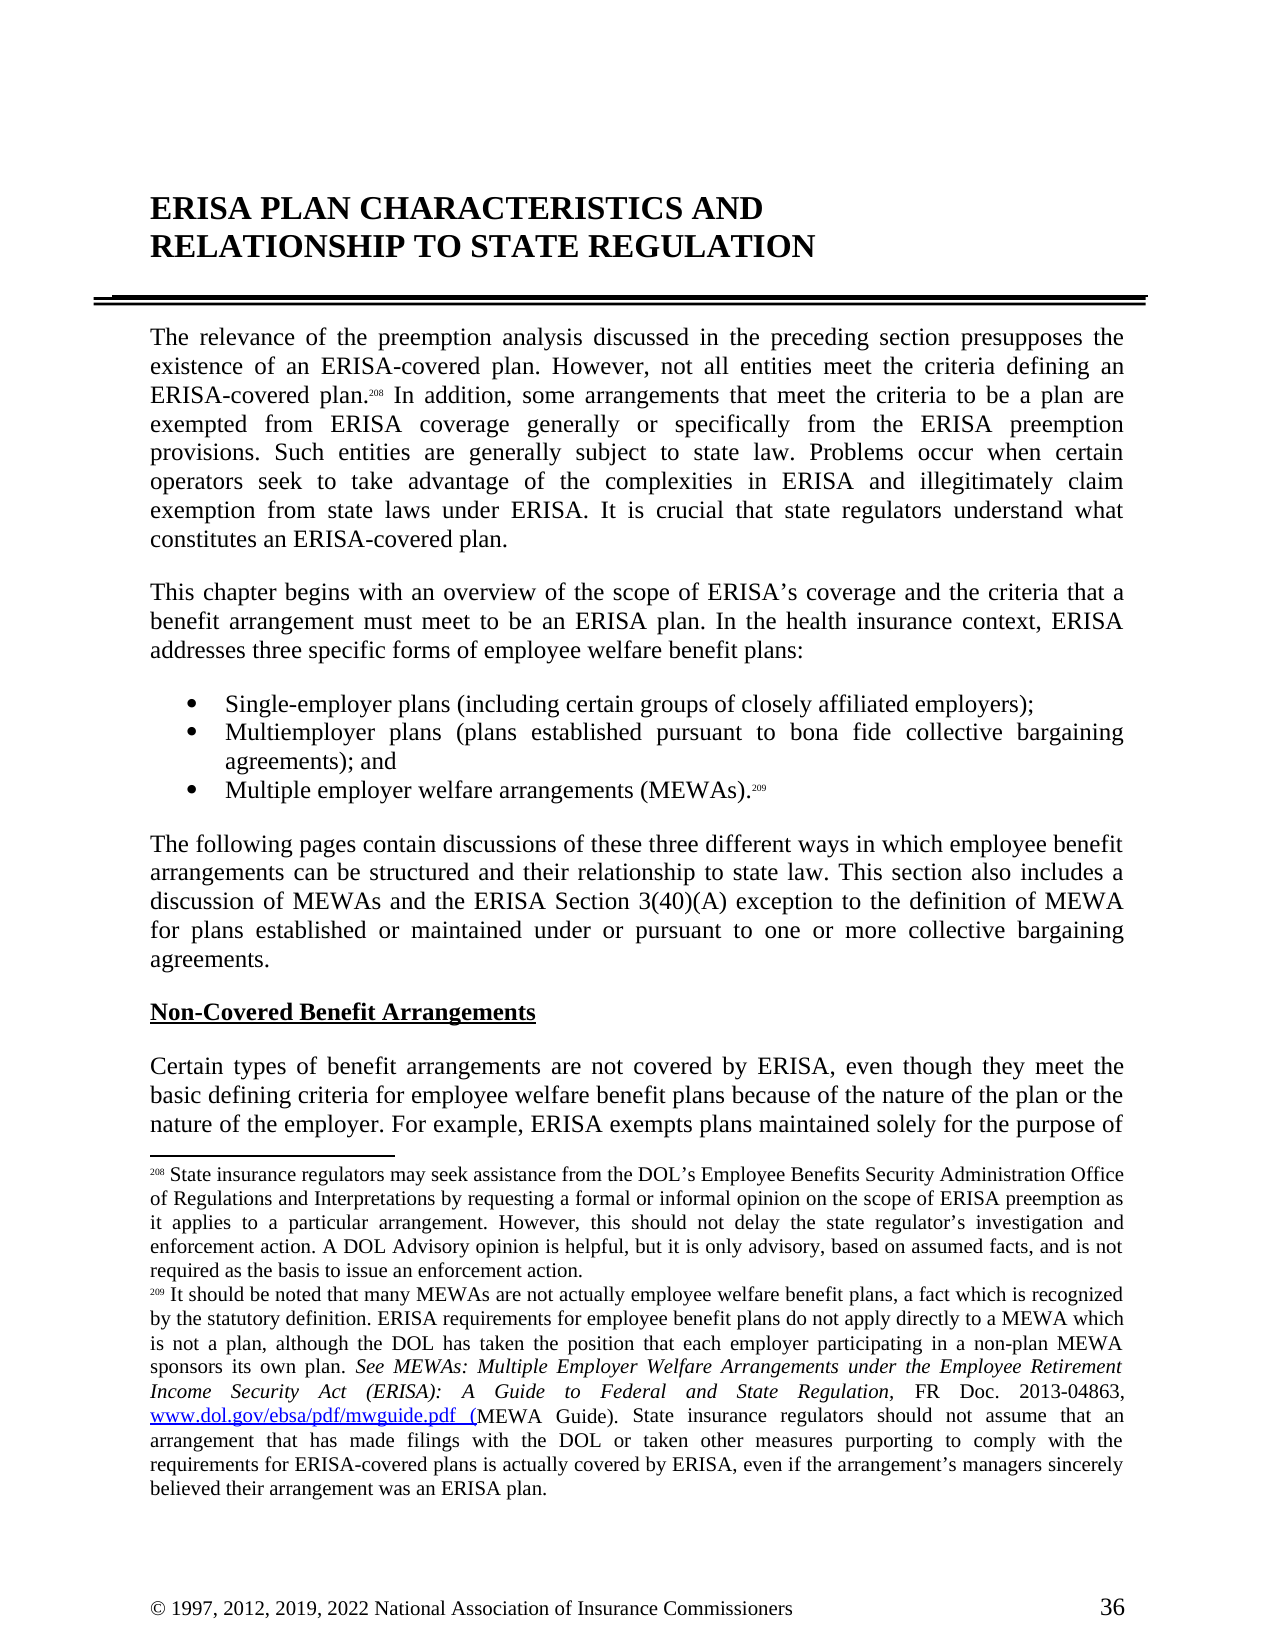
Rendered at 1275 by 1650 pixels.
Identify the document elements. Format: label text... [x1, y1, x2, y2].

text ERISA PLAN CHARACTERISTICS AND RELATIONSHIP TO STATE REGULATION [150, 188, 1125, 265]
text The relevance of the preemption analysis discussed in the preceding section presupposes the existence of an ERISA-covered plan. However, not all entities meet the criteria defining an ERISA-covered plan. In addition, some arrangements that meet the criteria to be a plan are exempted from ERISA coverage generally or specifically from the ERISA preemption provisions. Such entities are generally subject to state law. Problems occur when certain operators seek to take advantage of the complexities in ERISA and illegitimately claim exemption from state laws under ERISA. It is crucial that state regulators understand what constitutes an ERISA-covered plan. [150, 322, 1125, 552]
text Certain types of benefit arrangements are not covered by ERISA, even though they meet the basic defining criteria for employee welfare benefit plans because of the nature of the plan or the nature of the employer. For example, ERISA exempts plans maintained solely for the purpose of compliance with state workers’ compensation, unemployment, and disability laws. ERISA also excludes governmental plans and church plans. [150, 1051, 1125, 1137]
list Multiemployer plans (plans established pursuant to bona fide collective bargaining agreements); and [187, 717, 1125, 775]
text Non-Covered Benefit Arrangements [150, 997, 1125, 1026]
text This chapter begins with an overview of the scope of ERISA’s coverage and the criteria that a benefit arrangement must meet to be an ERISA plan. In the health insurance context, ERISA addresses three specific forms of employee welfare benefit plans: [150, 577, 1125, 664]
list Multiple employer welfare arrangements (MEWAs). [187, 775, 1125, 804]
text The following pages contain discussions of these three different ways in which employee benefit arrangements can be structured and their relationship to state law. This section also includes a discussion of MEWAs and the ERISA Section 3(40)(A) exception to the definition of MEWA for plans established or maintained under or pursuant to one or more collective bargaining agreements. [150, 829, 1125, 972]
list Single-employer plans (including certain groups of closely affiliated employers); [187, 689, 1125, 717]
